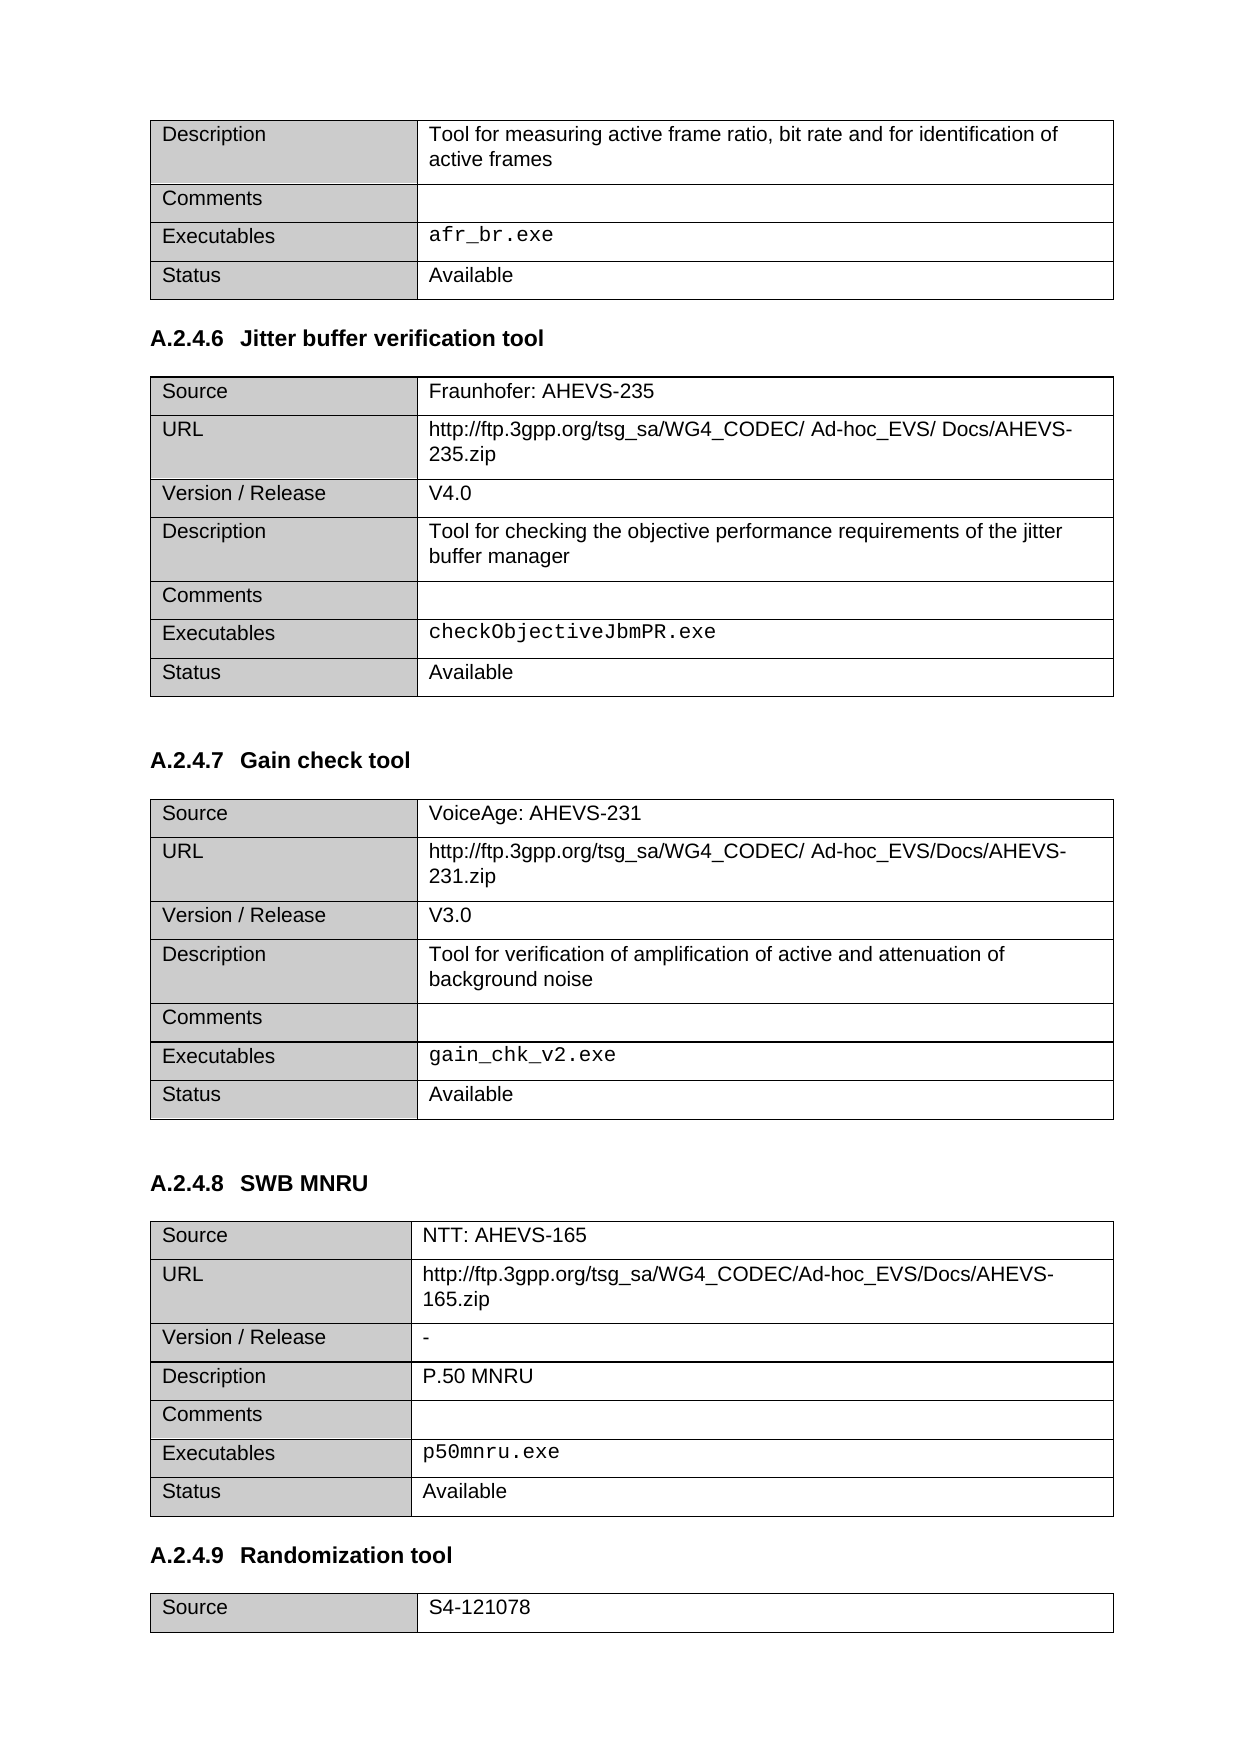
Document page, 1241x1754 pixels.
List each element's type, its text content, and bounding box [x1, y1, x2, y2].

table_cell Available [418, 659, 1113, 696]
text Jitter buffer verification tool [150, 325, 1166, 351]
table_cell P.50 MNRU [412, 1363, 1113, 1400]
table_cell V4.0 [418, 480, 1113, 517]
table_cell Status [151, 1478, 411, 1516]
table_cell Available [412, 1478, 1113, 1516]
table_cell Status [151, 262, 417, 299]
table_cell Executables [151, 1440, 411, 1477]
table_header S4-121078 [418, 1594, 1113, 1632]
table_cell Executables [151, 620, 417, 658]
table_cell [418, 1004, 1113, 1041]
table_cell Tool for verification of amplification of active and attenuation of background noise [418, 940, 1113, 1003]
table_header Source [151, 1222, 411, 1259]
table_cell http://ftp.3gpp.org/tsg_sa/WG4_CODEC/Ad-hoc_EVS/Docs/AHEVS-165.zip [412, 1260, 1113, 1323]
table_cell Version / Release [151, 480, 417, 517]
table_cell Status [151, 1081, 417, 1118]
table_cell Comments [151, 582, 417, 619]
table_cell Version / Release [151, 1324, 411, 1361]
table_cell URL [151, 838, 417, 901]
text SWB MNRU [150, 1169, 1166, 1196]
table_cell afr_br.exe [418, 223, 1113, 261]
table_cell [418, 185, 1113, 222]
table_cell Description [151, 1363, 411, 1400]
table_cell Status [151, 659, 417, 696]
table_cell http://ftp.3gpp.org/tsg_sa/WG4_CODEC/ Ad-hoc_EVS/ Docs/AHEVS-235.zip [418, 416, 1113, 478]
table_cell [418, 582, 1113, 619]
text Gain check tool [150, 747, 1166, 774]
table_cell Tool for measuring active frame ratio, bit rate and for identification of active frames [418, 121, 1113, 183]
table_cell URL [151, 1260, 411, 1323]
table_header VoiceAge: AHEVS-231 [418, 800, 1113, 837]
table_cell Comments [151, 1401, 411, 1438]
table_header Source [151, 800, 417, 837]
table_cell [412, 1401, 1113, 1438]
table_cell Description [151, 518, 417, 581]
table_cell Executables [151, 223, 417, 261]
table_cell Executables [151, 1043, 417, 1080]
table_header Source [151, 378, 417, 415]
table_cell checkObjectiveJbmPR.exe [418, 620, 1113, 658]
table_header Source [151, 1594, 417, 1632]
table_cell - [412, 1324, 1113, 1361]
table_cell p50mnru.exe [412, 1440, 1113, 1477]
table_cell V3.0 [418, 902, 1113, 939]
table_cell Available [418, 262, 1113, 299]
table_cell gain_chk_v2.exe [418, 1043, 1113, 1080]
table_header NTT: AHEVS-165 [412, 1222, 1113, 1259]
table_cell Comments [151, 1004, 417, 1041]
table_cell URL [151, 416, 417, 478]
text Randomization tool [150, 1542, 1166, 1568]
table_cell Comments [151, 185, 417, 222]
table_cell Description [151, 940, 417, 1003]
table_cell Description [151, 121, 417, 183]
table_cell Available [418, 1081, 1113, 1118]
table_cell http://ftp.3gpp.org/tsg_sa/WG4_CODEC/ Ad-hoc_EVS/Docs/AHEVS-231.zip [418, 838, 1113, 901]
table_header Fraunhofer: AHEVS-235 [418, 378, 1113, 415]
table_cell Version / Release [151, 902, 417, 939]
table_cell Tool for checking the objective performance requirements of the jitter buffer manager [418, 518, 1113, 581]
